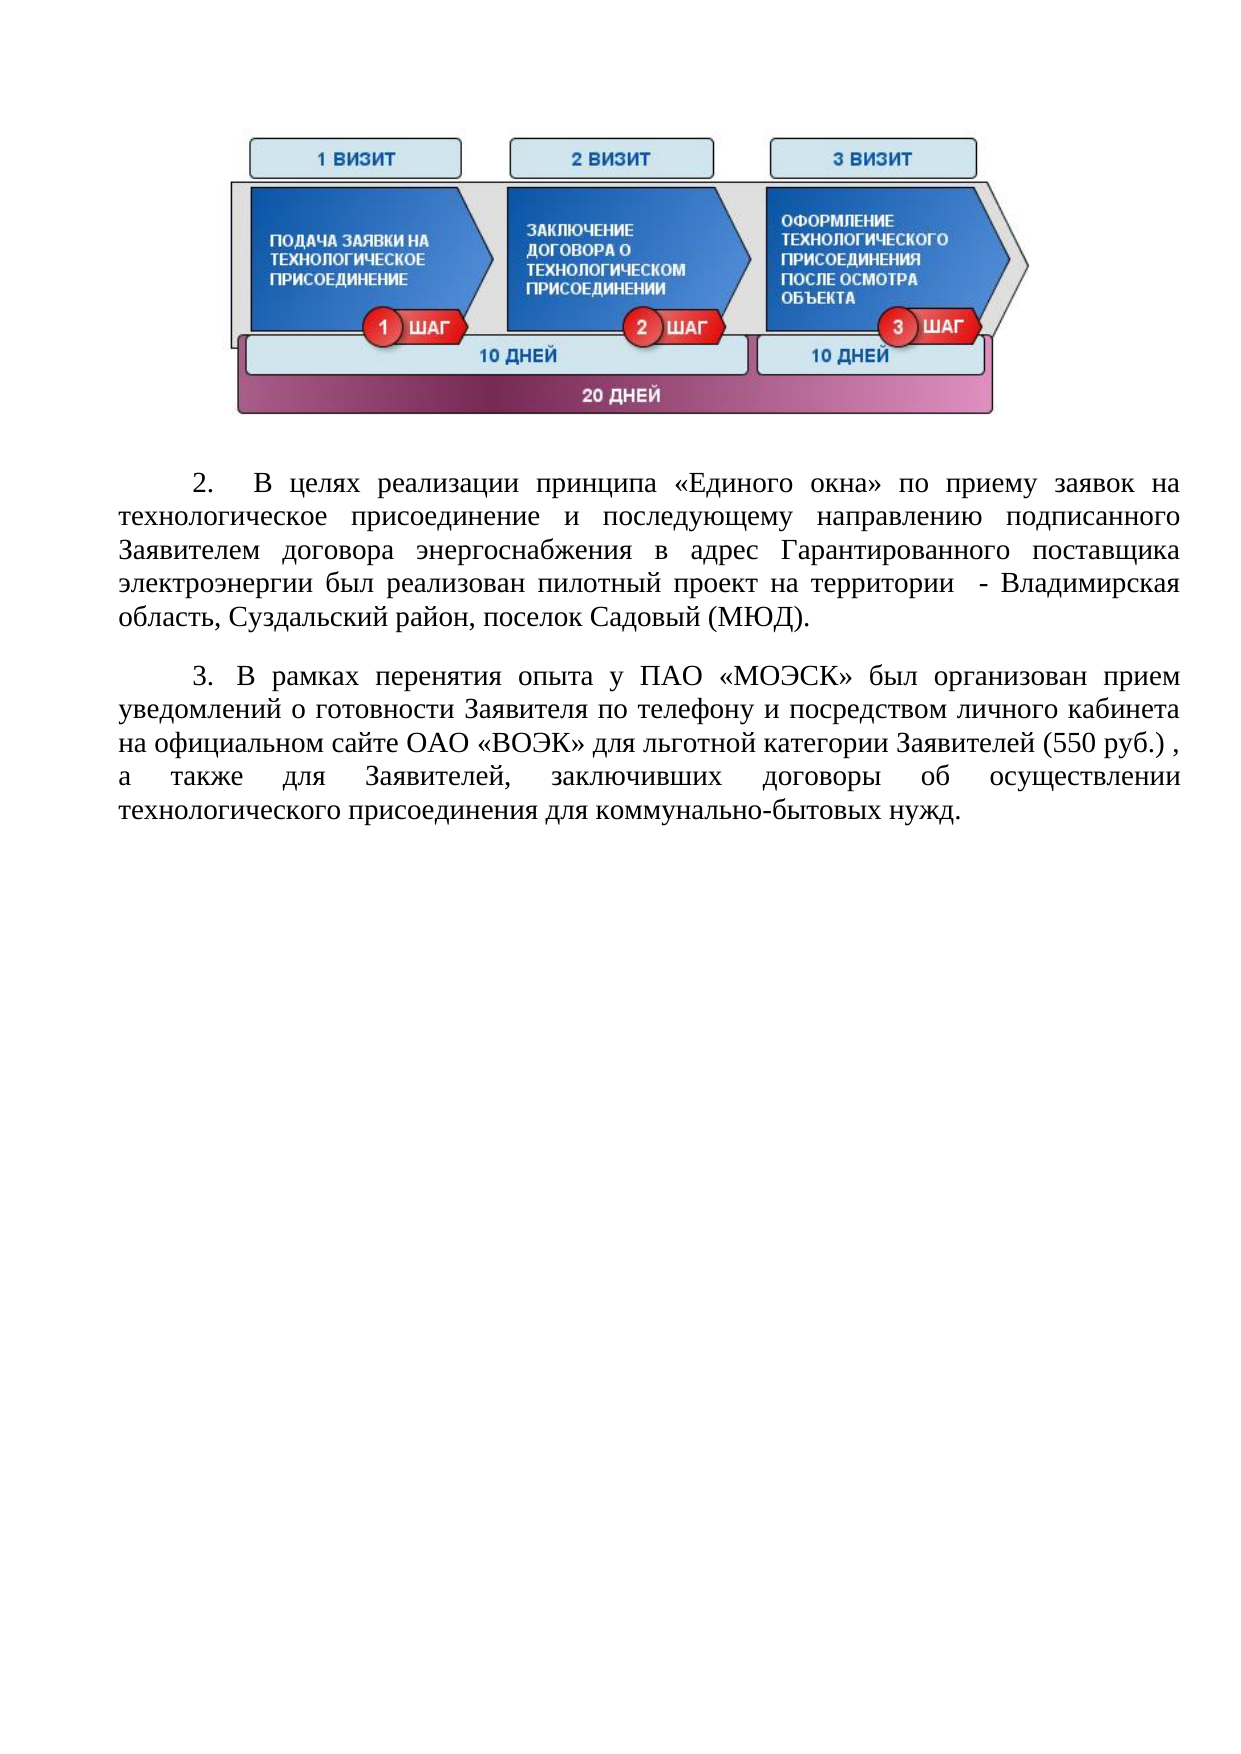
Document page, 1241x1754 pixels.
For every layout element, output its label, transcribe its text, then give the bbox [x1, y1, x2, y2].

picture [211, 118, 1049, 434]
list В рамках перенятия опыта у ПАО «МОЭСК» был организован прием уведомлений о готовности Заявителя по телефону и посредством личного кабинета на официальном сайте ОАО «ВОЭК» для льготной категории Заявителей (550 руб.) , а также для Заявителей, заключивших договоры об осуществлении технологического присоединения для коммунально-бытовых нужд. [118, 658, 1181, 825]
list В целях реализации принципа «Единого окна» по приему заявок на технологическое присоединение и последующему направлению подписанного Заявителем договора энергоснабжения в адрес Гарантированного поставщика электроэнергии был реализован пилотный проект на территории - Владимирская область, Суздальский район, поселок Садовый (МЮД). [118, 465, 1181, 633]
